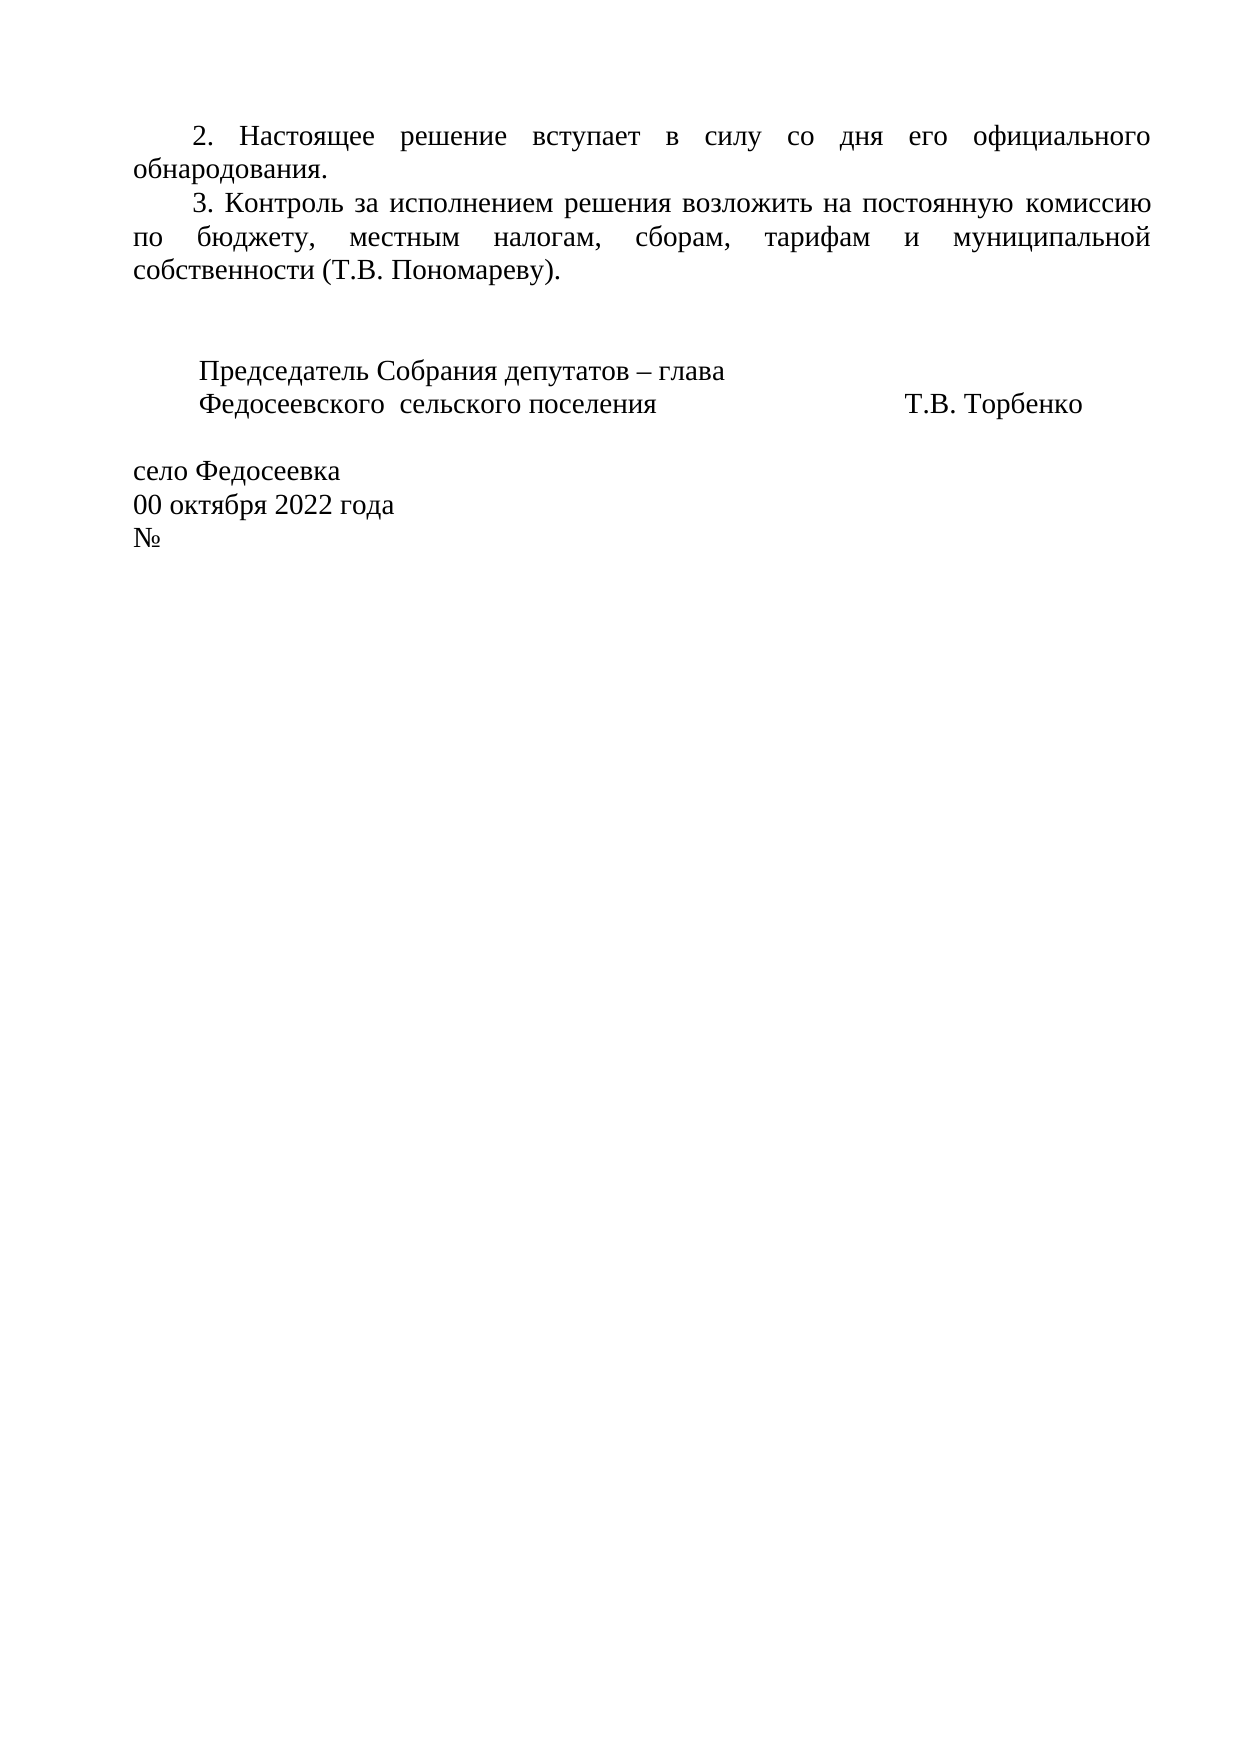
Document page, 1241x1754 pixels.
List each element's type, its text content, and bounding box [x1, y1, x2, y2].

text Федосеевского сельского поселения Т.В. Торбенко [133, 386, 1152, 420]
text 3. Контроль за исполнением решения возложить на постоянную комиссию по бюджету, местным налогам, сборам, тарифам и муниципальной собственности (Т.В. Пономареву). [133, 185, 1152, 286]
text 2. Настоящее решение вступает в силу со дня его официального обнародования. [133, 118, 1152, 185]
text № [133, 521, 1152, 554]
text село Федосеевка [133, 453, 1152, 487]
text 00 октября 2022 года [133, 487, 1152, 521]
text Председатель Собрания депутатов – глава [133, 353, 1152, 386]
